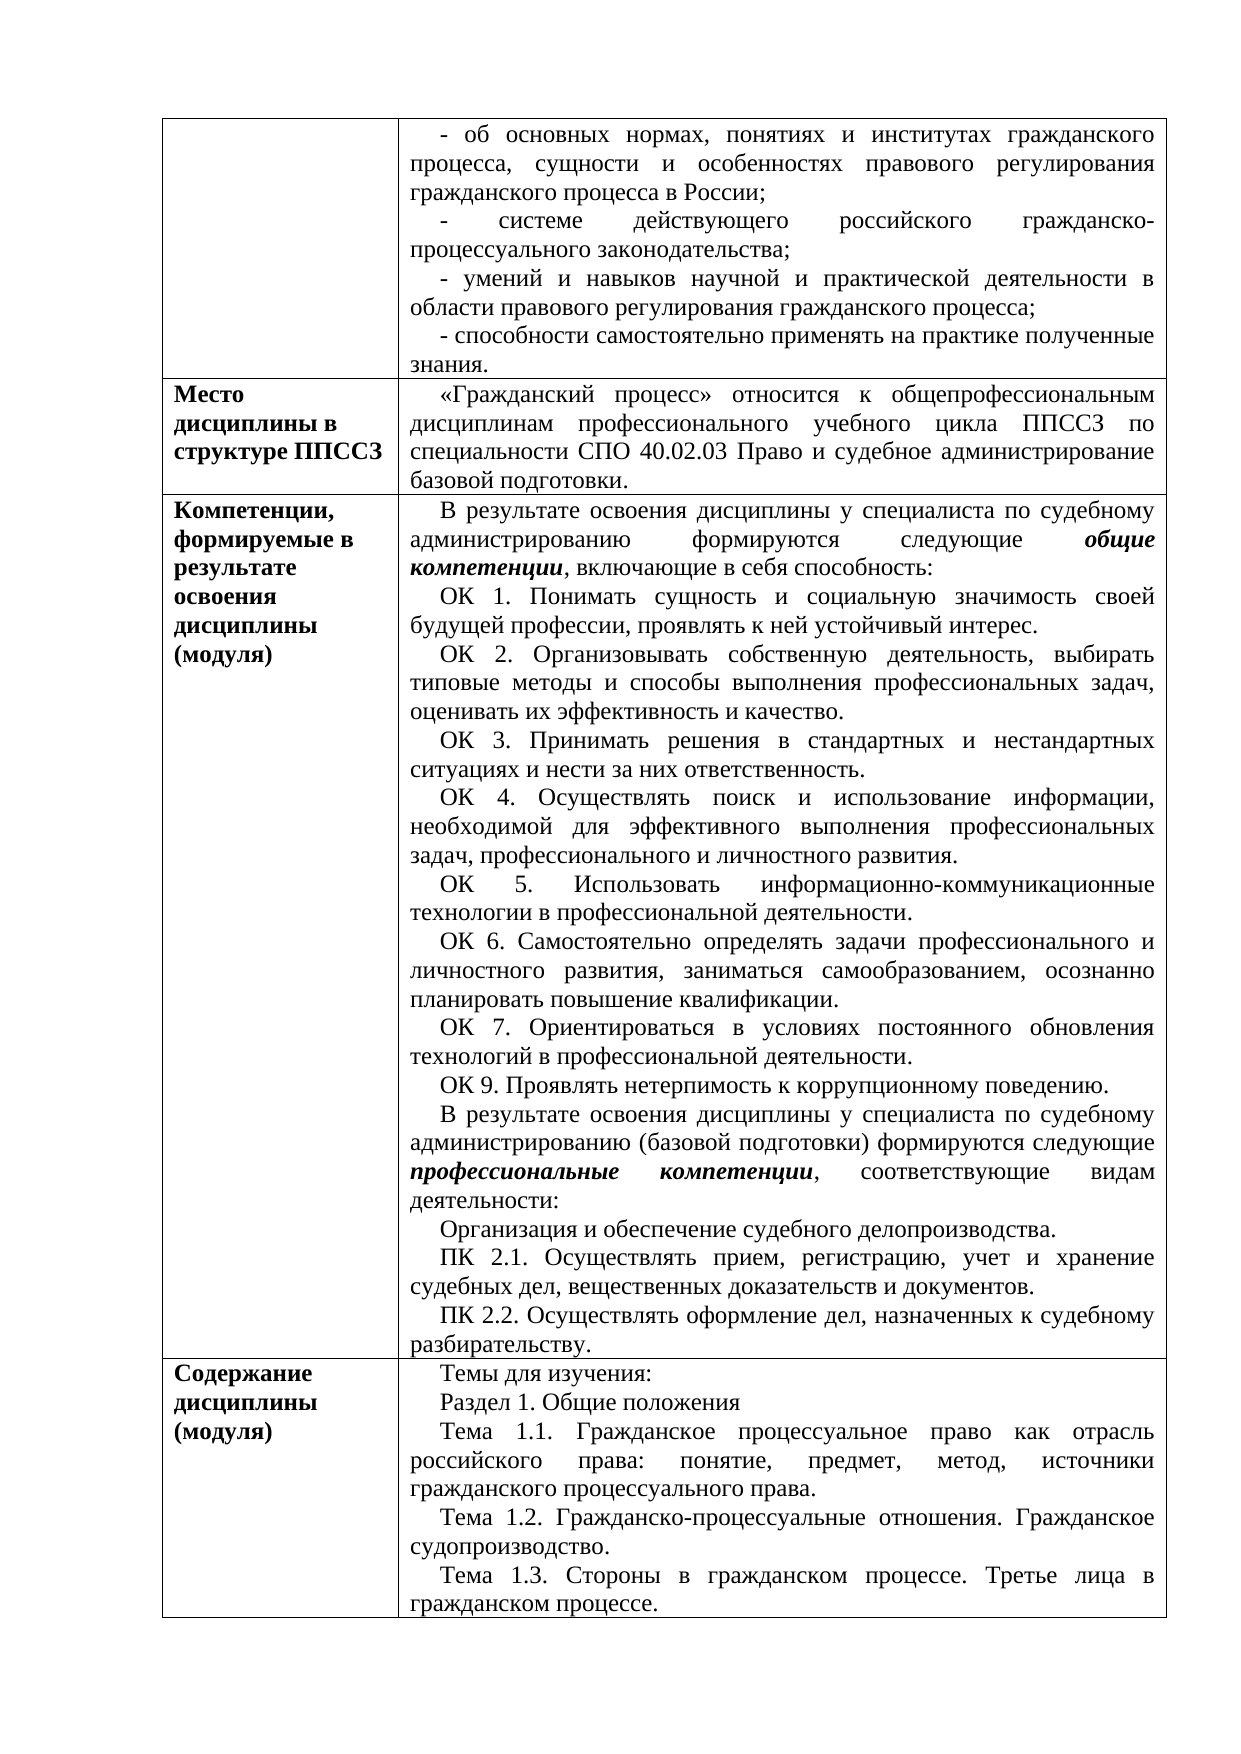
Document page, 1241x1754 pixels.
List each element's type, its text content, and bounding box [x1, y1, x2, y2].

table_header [399, 119, 1166, 378]
table_cell В результате освоения дисциплины у специалиста по судебному администрированию формируются следующие общие компетенции, включающие в себя способность: ОК 1. Понимать сущность и социальную значимость своей будущей профессии, проявлять к ней устойчивый интерес. ОК 2. Организовывать собственную деятельность, выбирать типовые методы и способы выполнения профессиональных задач, оценивать их эффективность и качество. ОК 3. Принимать решения в стандартных и нестандартных ситуациях и нести за них ответственность. ОК 4. Осуществлять поиск и использование информации, необходимой для эффективного выполнения профессиональных задач, профессионального и личностного развития. ОК 5. Использовать информационно-коммуникационные технологии в профессиональной деятельности. ОК 6. Самостоятельно определять задачи профессионального и личностного развития, заниматься самообразованием, осознанно планировать повышение квалификации. ОК 7. Ориентироваться в условиях постоянного обновления технологий в профессиональной деятельности. ОК 9. Проявлять нетерпимость к коррупционному поведению. В результате освоения дисциплины у специалиста по судебному администрированию (базовой подготовки) формируются следующие профессиональные компетенции, соответствующие видам деятельности: Организация и обеспечение судебного делопроизводства. ПК 2.1. Осуществлять прием, регистрацию, учет и хранение судебных дел, вещественных доказательств и документов. ПК 2.2. Осуществлять оформление дел, назначенных к судебному разбирательству. [399, 495, 1166, 1357]
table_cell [163, 1359, 398, 1617]
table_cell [399, 1359, 1166, 1617]
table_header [163, 119, 398, 378]
table_cell Компетенции, формируемые в результате освоения дисциплины (модуля) [163, 495, 398, 1357]
table_cell «Гражданский процесс» относится к общепрофессиональным дисциплинам профессионального учебного цикла ППССЗ по специальности СПО 40.02.03 Право и судебное администрирование базовой подготовки. [399, 379, 1166, 494]
table_cell Место дисциплины в структуре ППССЗ [163, 379, 398, 494]
